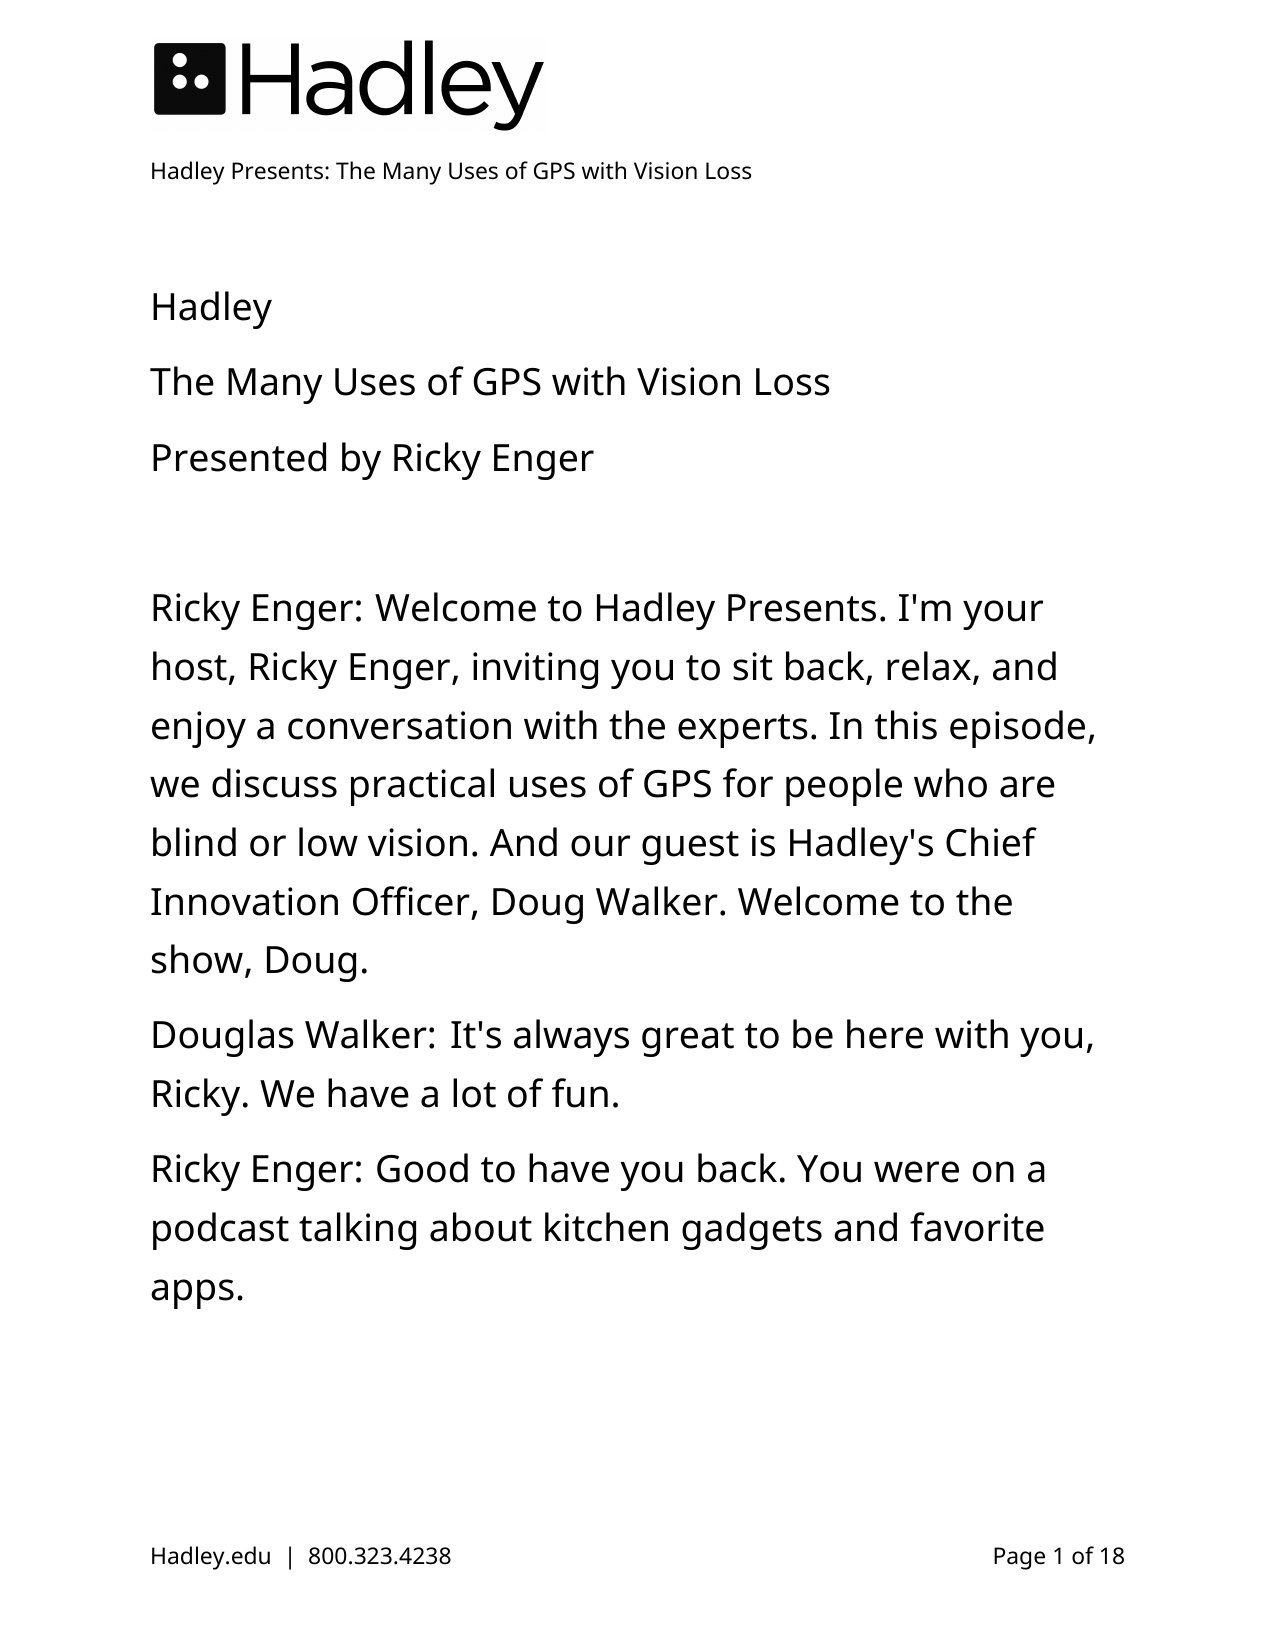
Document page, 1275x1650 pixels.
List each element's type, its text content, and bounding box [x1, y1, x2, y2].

text Ricky Enger: Good to have you back. You were on a podcast talking about kitchen gadgets and favorite apps. [150, 1143, 1125, 1311]
text Hadley [150, 280, 1125, 331]
text Douglas Walker: It's always great to be here with you, Ricky. We have a lot of fun. [150, 1009, 1125, 1118]
text The Many Uses of GPS with Vision Loss [150, 356, 1125, 407]
picture [150, 36, 548, 134]
text Presented by Ricky Enger [150, 431, 1125, 482]
text Ricky Enger: Welcome to Hadley Presents. I'm your host, Ricky Enger, inviting you to sit back, relax, and enjoy a conversation with the experts. In this episode, we discuss practical uses of GPS for people who are blind or low vision. And our guest is Hadley's Chief Innovation Officer, Doug Walker. Welcome to the show, Doug. [150, 582, 1125, 984]
